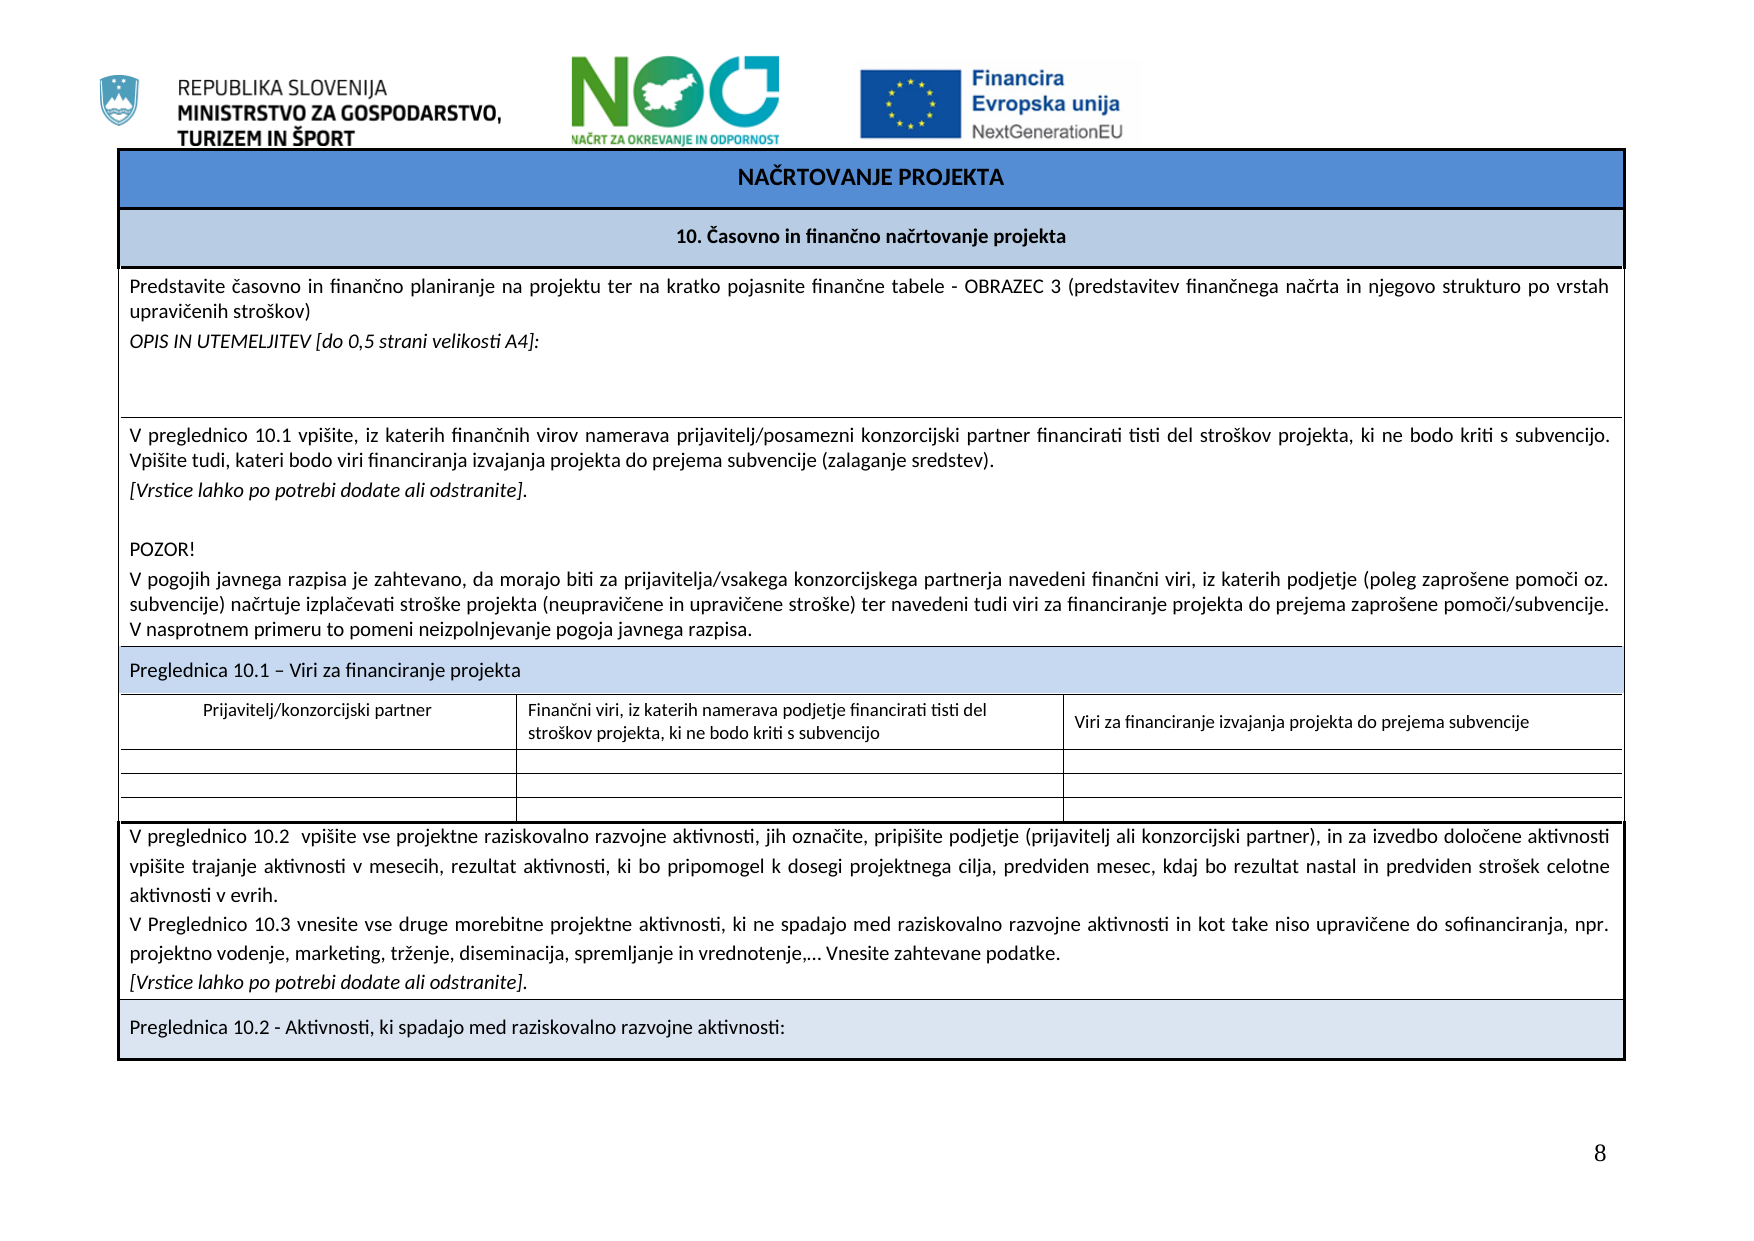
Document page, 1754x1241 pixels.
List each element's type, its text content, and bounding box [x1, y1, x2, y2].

table_cell Predstavite časovno in finančno planiranje na projektu ter na kratko pojasnite finančne tabele - OBRAZEC 3 (predstavitev finančnega načrta in njegovo strukturo po vrstah upravičenih stroškov) OPIS IN UTEMELJITEV [do 0,5 strani velikosti A4]: [119, 266, 1624, 417]
picture [853, 59, 1142, 147]
table_cell [119, 749, 516, 773]
table_cell V preglednico 10.2 vpišite vse projektne raziskovalno razvojne aktivnosti, jih označite, pripišite podjetje (prijavitelj ali konzorcijski partner), in za izvedbo določene aktivnosti vpišite trajanje aktivnosti v mesecih, rezultat aktivnosti, ki bo pripomogel k dosegi projektnega cilja, predviden mesec, kdaj bo rezultat nastal in predviden strošek celotne aktivnosti v evrih. V Preglednico 10.3 vnesite vse druge morebitne projektne aktivnosti, ki ne spadajo med raziskovalno razvojne aktivnosti in kot take niso upravičene do sofinanciranja, npr. projektno vodenje, marketing, trženje, diseminacija, spremljanje in vrednotenje,… Vnesite zahtevane podatke. [Vrstice lahko po potrebi dodate ali odstranite]. [120, 821, 1623, 999]
table_cell [517, 774, 1063, 797]
table_header NAČRTOVANJE PROJEKTA [120, 151, 1623, 207]
table_cell Preglednica 10.2 - Aktivnosti, ki spadajo med raziskovalno razvojne aktivnosti: [120, 1000, 1623, 1058]
table_cell Finančni viri, iz katerih namerava podjetje financirati tisti del stroškov projekta, ki ne bodo kriti s subvencijo [517, 695, 1063, 749]
table_cell [1064, 749, 1624, 773]
table_cell [1064, 797, 1624, 821]
table_cell [517, 750, 1063, 773]
table_cell [119, 773, 516, 797]
table_cell Viri za financiranje izvajanja projekta do prejema subvencije [1064, 694, 1624, 749]
table_cell Preglednica 10.1 – Viri za financiranje projekta [119, 646, 1624, 693]
picture [99, 75, 501, 146]
table_cell [517, 798, 1063, 821]
table_cell 10. Časovno in finančno načrtovanje projekta [120, 210, 1623, 266]
table_cell [119, 797, 516, 821]
table_cell Prijavitelj/konzorcijski partner [119, 694, 516, 749]
table_cell [1064, 773, 1624, 797]
picture [571, 55, 779, 148]
table_cell V preglednico 10.1 vpišite, iz katerih finančnih virov namerava prijavitelj/posamezni konzorcijski partner financirati tisti del stroškov projekta, ki ne bodo kriti s subvencijo. Vpišite tudi, kateri bodo viri financiranja izvajanja projekta do prejema subvencije (zalaganje sredstev). [Vrstice lahko po potrebi dodate ali odstranite]. POZOR! V pogojih javnega razpisa je zahtevano, da morajo biti za prijavitelja/vsakega konzorcijskega partnerja navedeni finančni viri, iz katerih podjetje (poleg zaprošene pomoči oz. subvencije) načrtuje izplačevati stroške projekta (neupravičene in upravičene stroške) ter navedeni tudi viri za financiranje projekta do prejema zaprošene pomoči/subvencije. V nasprotnem primeru to pomeni neizpolnjevanje pogoja javnega razpisa. [119, 417, 1624, 646]
